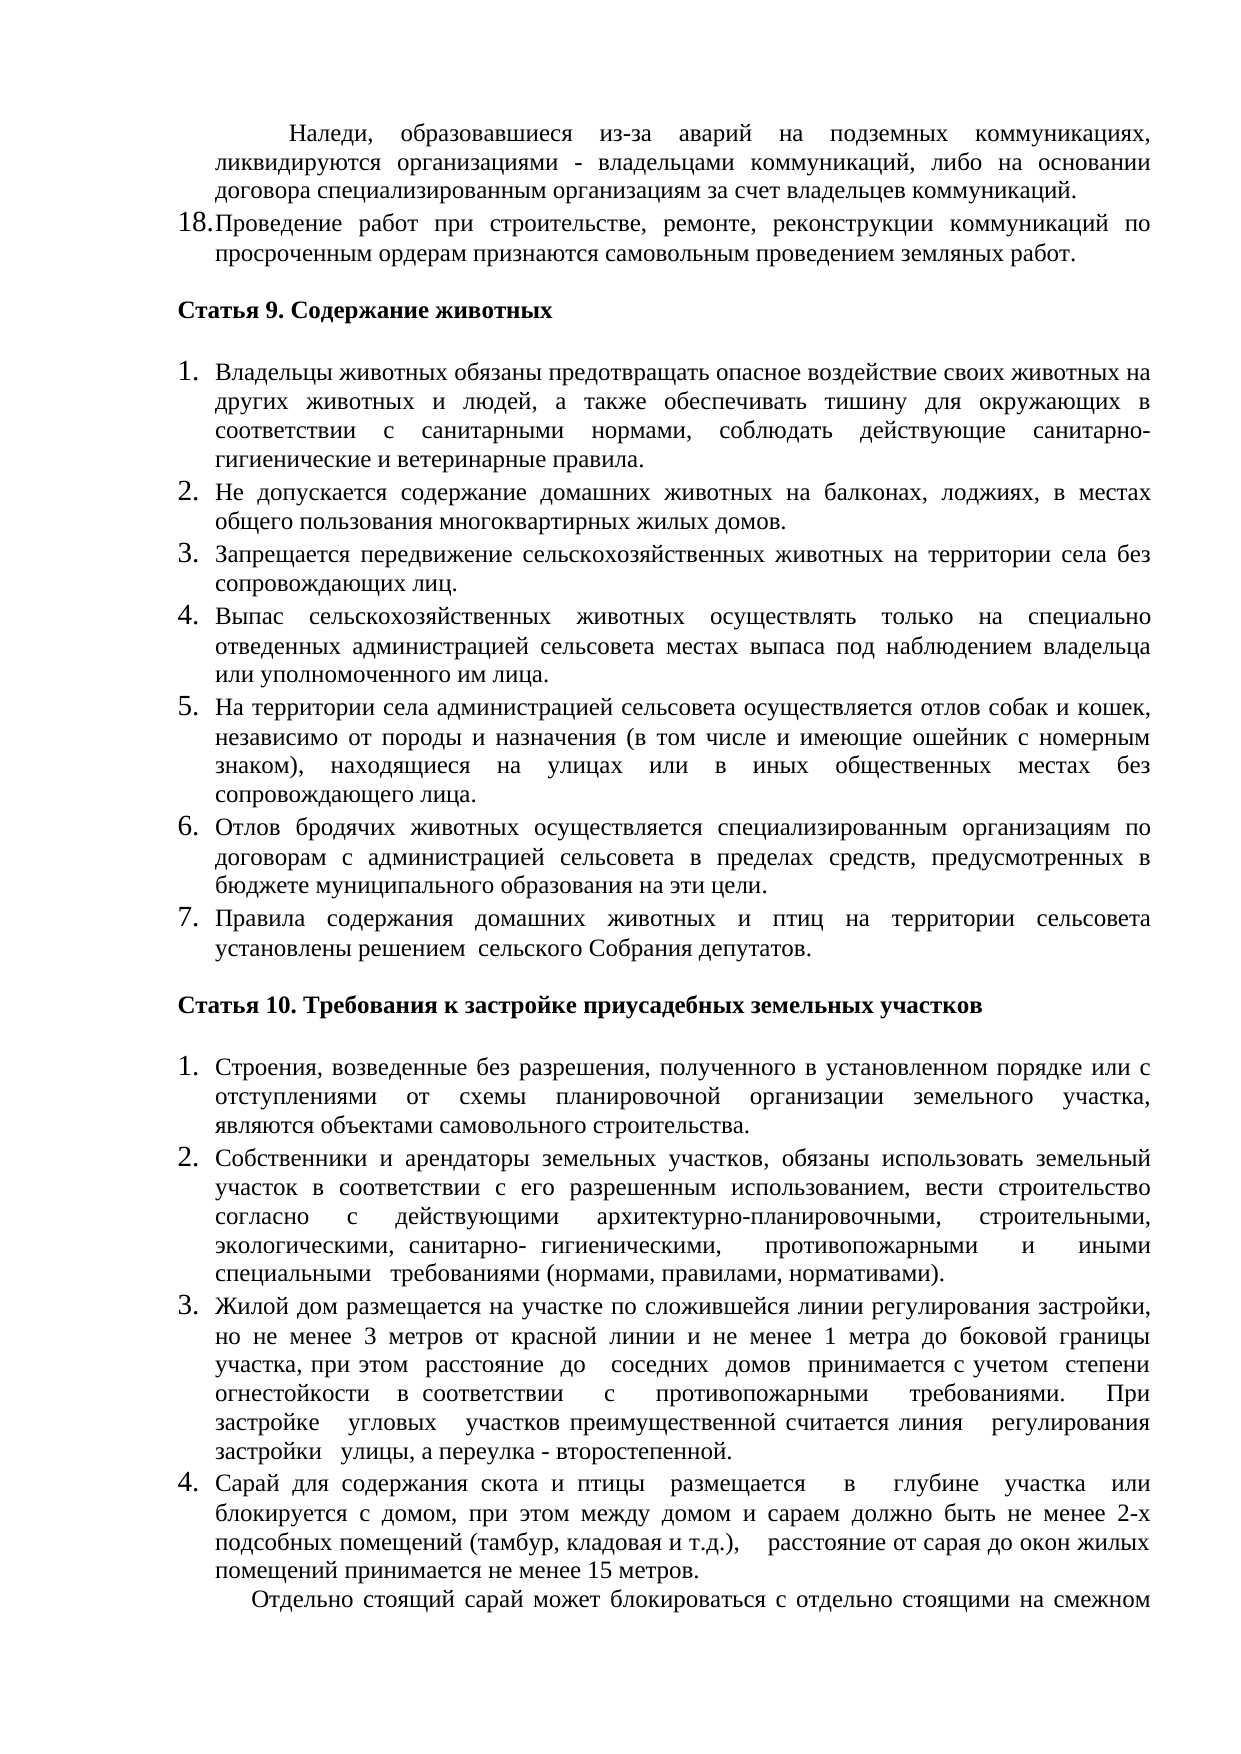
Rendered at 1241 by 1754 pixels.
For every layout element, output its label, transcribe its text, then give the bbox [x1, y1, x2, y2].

list Строения, возведенные без разрешения, полученного в установленном порядке или с отступлениями от схемы планировочной организации земельного участка, являются объектами самовольного строительства. [177, 1048, 1152, 1139]
list На территории села администрацией сельсовета осуществляется отлов собак и кошек, независимо от породы и назначения (в том числе и имеющие ошейник с номерным знаком), находящиеся на улицах или в иных общественных местах без сопровождающего лица. [177, 688, 1152, 808]
list Выпас сельскохозяйственных животных осуществлять только на специально отведенных администрацией сельсовета местах выпаса под наблюдением владельца или уполномоченного им лица. [177, 597, 1152, 688]
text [177, 1584, 1152, 1613]
list Владельцы животных обязаны предотвращать опасное воздействие своих животных на других животных и людей, а также обеспечивать тишину для окружающих в соответствии с санитарными нормами, соблюдать действующие санитарно-гигиенические и ветеринарные правила. [177, 353, 1152, 473]
list Отлов бродячих животных осуществляется специализированным организациям по договорам с администрацией сельсовета в пределах средств, предусмотренных в бюджете муниципального образования на эти цели. [177, 808, 1152, 899]
list Жилой дом размещается на участке по сложившейся линии регулирования застройки, но не менее 3 метров от красной линии и не менее 1 метра до боковой границы участка, при этом расстояние до соседних домов принимается с учетом степени огнестойкости в соответствии с противопожарными требованиями. При застройке угловых участков преимущественной считается линия регулирования застройки улицы, а переулка - второстепенной. [177, 1287, 1152, 1464]
text Наледи, образовавшиеся из-за аварий на подземных коммуникациях, ликвидируются организациями - владельцами коммуникаций, либо на основании договора специализированным организациям за счет владельцев коммуникаций. [215, 118, 1152, 204]
list Проведение работ при строительстве, ремонте, реконструкции коммуникаций по просроченным ордерам признаются самовольным проведением земляных работ. [177, 204, 1152, 267]
text Статья 9. Содержание животных [177, 295, 1152, 324]
text Статья 10. Требования к застройке приусадебных земельных участков [177, 990, 1152, 1019]
list Не допускается содержание домашних животных на балконах, лоджиях, в местах общего пользования многоквартирных жилых домов. [177, 473, 1152, 535]
list Собственники и арендаторы земельных участков, обязаны использовать земельный участок в соответствии с его разрешенным использованием, вести строительство согласно с действующими архитектурно-планировочными, строительными, экологическими, санитарно- гигиеническими, противопожарными и иными специальными требованиями (нормами, правилами, нормативами). [177, 1139, 1152, 1287]
list Запрещается передвижение сельскохозяйственных животных на территории села без сопровождающих лиц. [177, 535, 1152, 597]
list Правила содержания домашних животных и птиц на территории сельсовета установлены решением сельского Собрания депутатов. [177, 899, 1152, 961]
list Сарай для содержания скота и птицы размещается в глубине участка или блокируется с домом, при этом между домом и сараем должно быть не менее 2-х подсобных помещений (тамбур, кладовая и т.д.), расстояние от сарая до окон жилых помещений принимается не менее 15 метров. [177, 1464, 1152, 1584]
